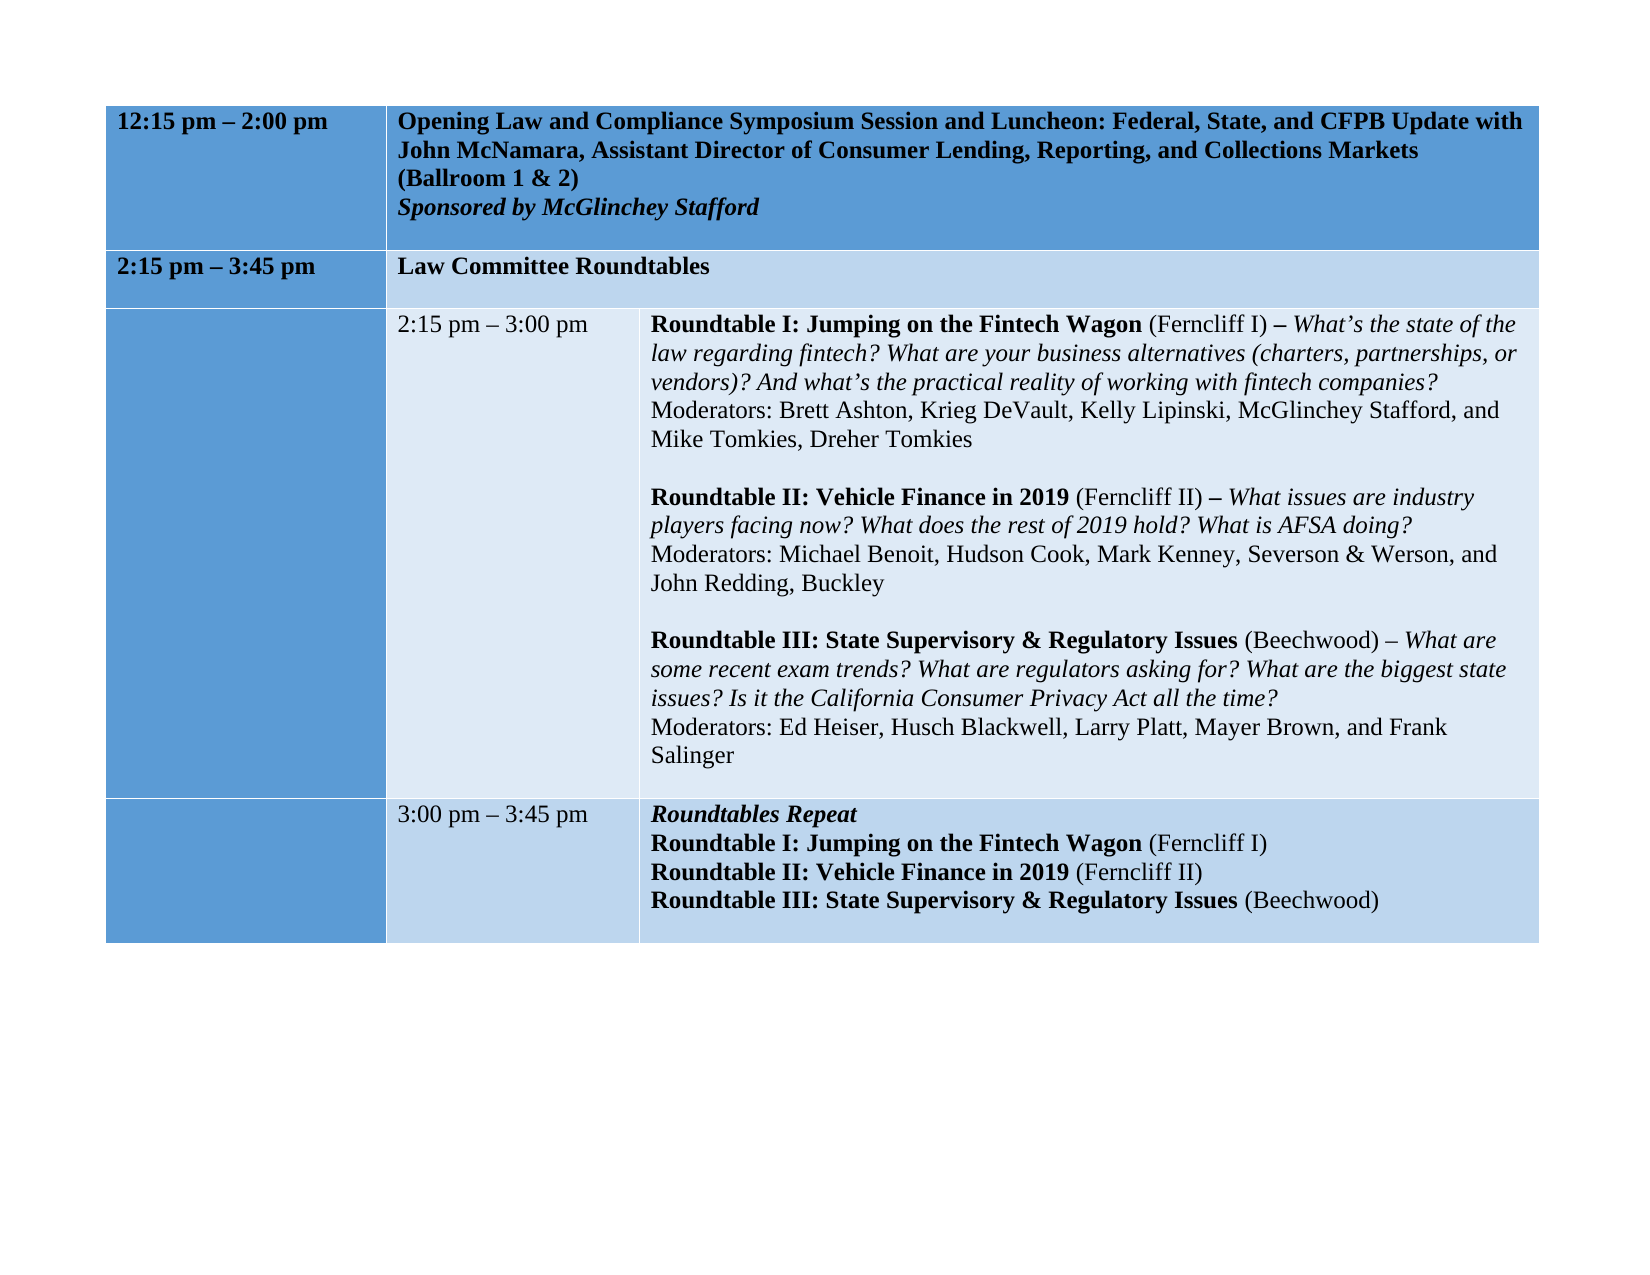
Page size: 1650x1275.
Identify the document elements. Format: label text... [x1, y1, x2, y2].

table_cell 2:15 pm – 3:00 pm [387, 309, 639, 798]
table_cell Roundtable I: Jumping on the Fintech Wagon (Ferncliff I) – What’s the state of the law regarding fintech? What are your business alternatives (charters, partnerships, or vendors)? And what’s the practical reality of working with fintech companies? Moderators: Brett Ashton, Krieg DeVault, Kelly Lipinski, McGlinchey Stafford, and Mike Tomkies, Dreher Tomkies Roundtable II: Vehicle Finance in 2019 (Ferncliff II) – What issues are industry players facing now? What does the rest of 2019 hold? What is AFSA doing? Moderators: Michael Benoit, Hudson Cook, Mark Kenney, Severson & Werson, and John Redding, Buckley Roundtable III: State Supervisory & Regulatory Issues (Beechwood) – What are some recent exam trends? What are regulators asking for? What are the biggest state issues? Is it the California Consumer Privacy Act all the time? Moderators: Ed Heiser, Husch Blackwell, Larry Platt, Mayer Brown, and Frank Salinger [640, 309, 1539, 798]
table_cell Law Committee Roundtables [387, 251, 1539, 308]
table_cell [106, 799, 386, 943]
table_cell Roundtables Repeat Roundtable I: Jumping on the Fintech Wagon (Ferncliff I) Roundtable II: Vehicle Finance in 2019 (Ferncliff II) Roundtable III: State Supervisory & Regulatory Issues (Beechwood) [640, 799, 1539, 943]
table_cell 2:15 pm – 3:45 pm [106, 251, 386, 308]
table_cell [106, 309, 386, 798]
table_header Opening Law and Compliance Symposium Session and Luncheon: Federal, State, and CFPB Update with John McNamara, Assistant Director of Consumer Lending, Reporting, and Collections Markets (Ballroom 1 & 2) Sponsored by McGlinchey Stafford [387, 106, 1539, 250]
table_cell 3:00 pm – 3:45 pm [387, 799, 639, 943]
table_header 12:15 pm – 2:00 pm [106, 106, 386, 250]
